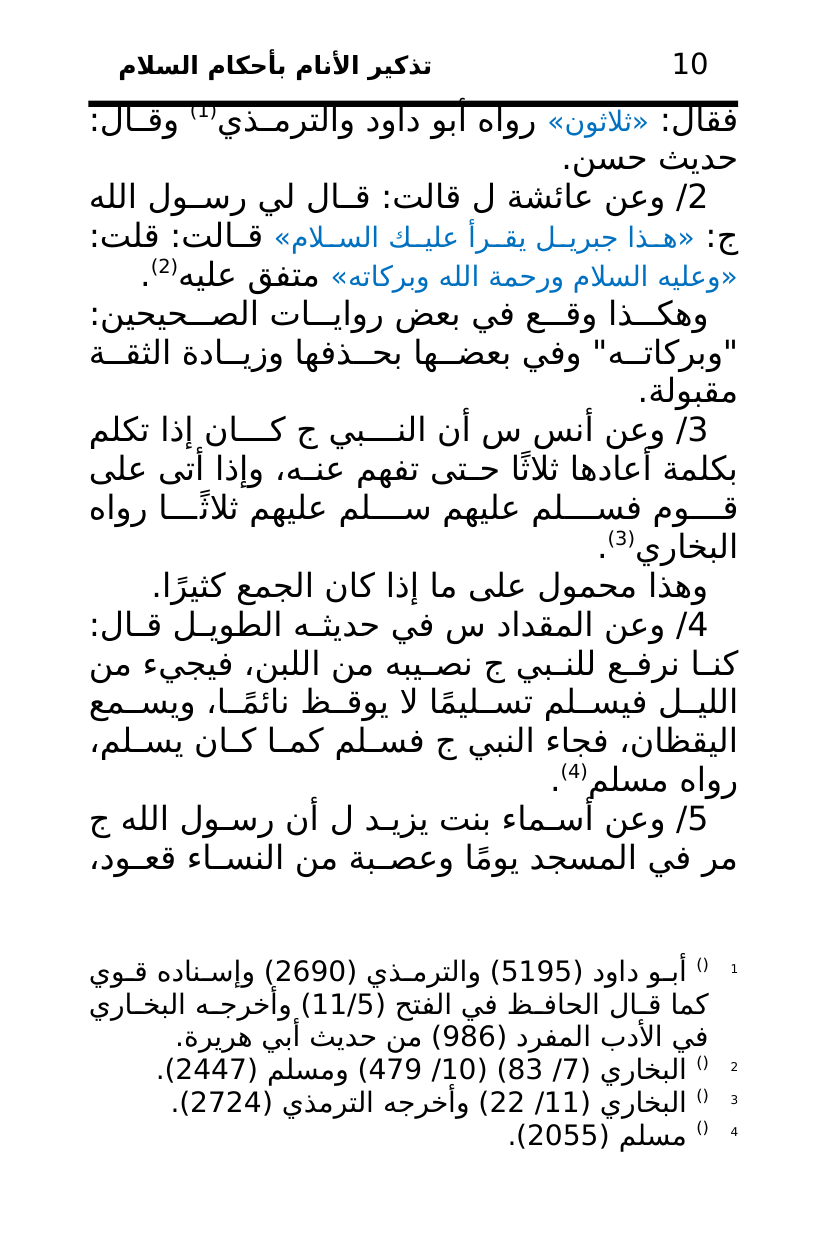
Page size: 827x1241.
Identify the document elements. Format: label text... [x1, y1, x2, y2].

text وهذا محمول على ما إذا كان الجمع كثيرًا. [89, 566, 738, 605]
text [89, 100, 738, 178]
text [89, 799, 738, 877]
text 2/ وعن عائشة ل قالت: قال لي رسول الله ج: «هذا جبريل يقرأ عليك السلام» قالت: قلت: «وعليه السلام ورحمة الله وبركاته» متفق عليه(). [89, 178, 738, 294]
text 3/ وعن أنس س أن النبي ج كان إذا تكلم بكلمة أعادها ثلاثًا حتى تفهم عنه، وإذا أتى على قوم فسلم عليهم سلم عليهم ثلاثًا رواه البخاري(). [89, 411, 738, 566]
text وهكذا وقع في بعض روايات الصحيحين: "وبركاته" وفي بعضها بحذفها وزيادة الثقة مقبولة. [89, 294, 738, 411]
text 4/ وعن المقداد س في حديثه الطويل قال: كنا نرفع للنبي ج نصيبه من اللبن، فيجيء من الليل فيسلم تسليمًا لا يوقظ نائمًا، ويسمع اليقظان، فجاء النبي ج فسلم كما كان يسلم، رواه مسلم(). [89, 605, 738, 799]
